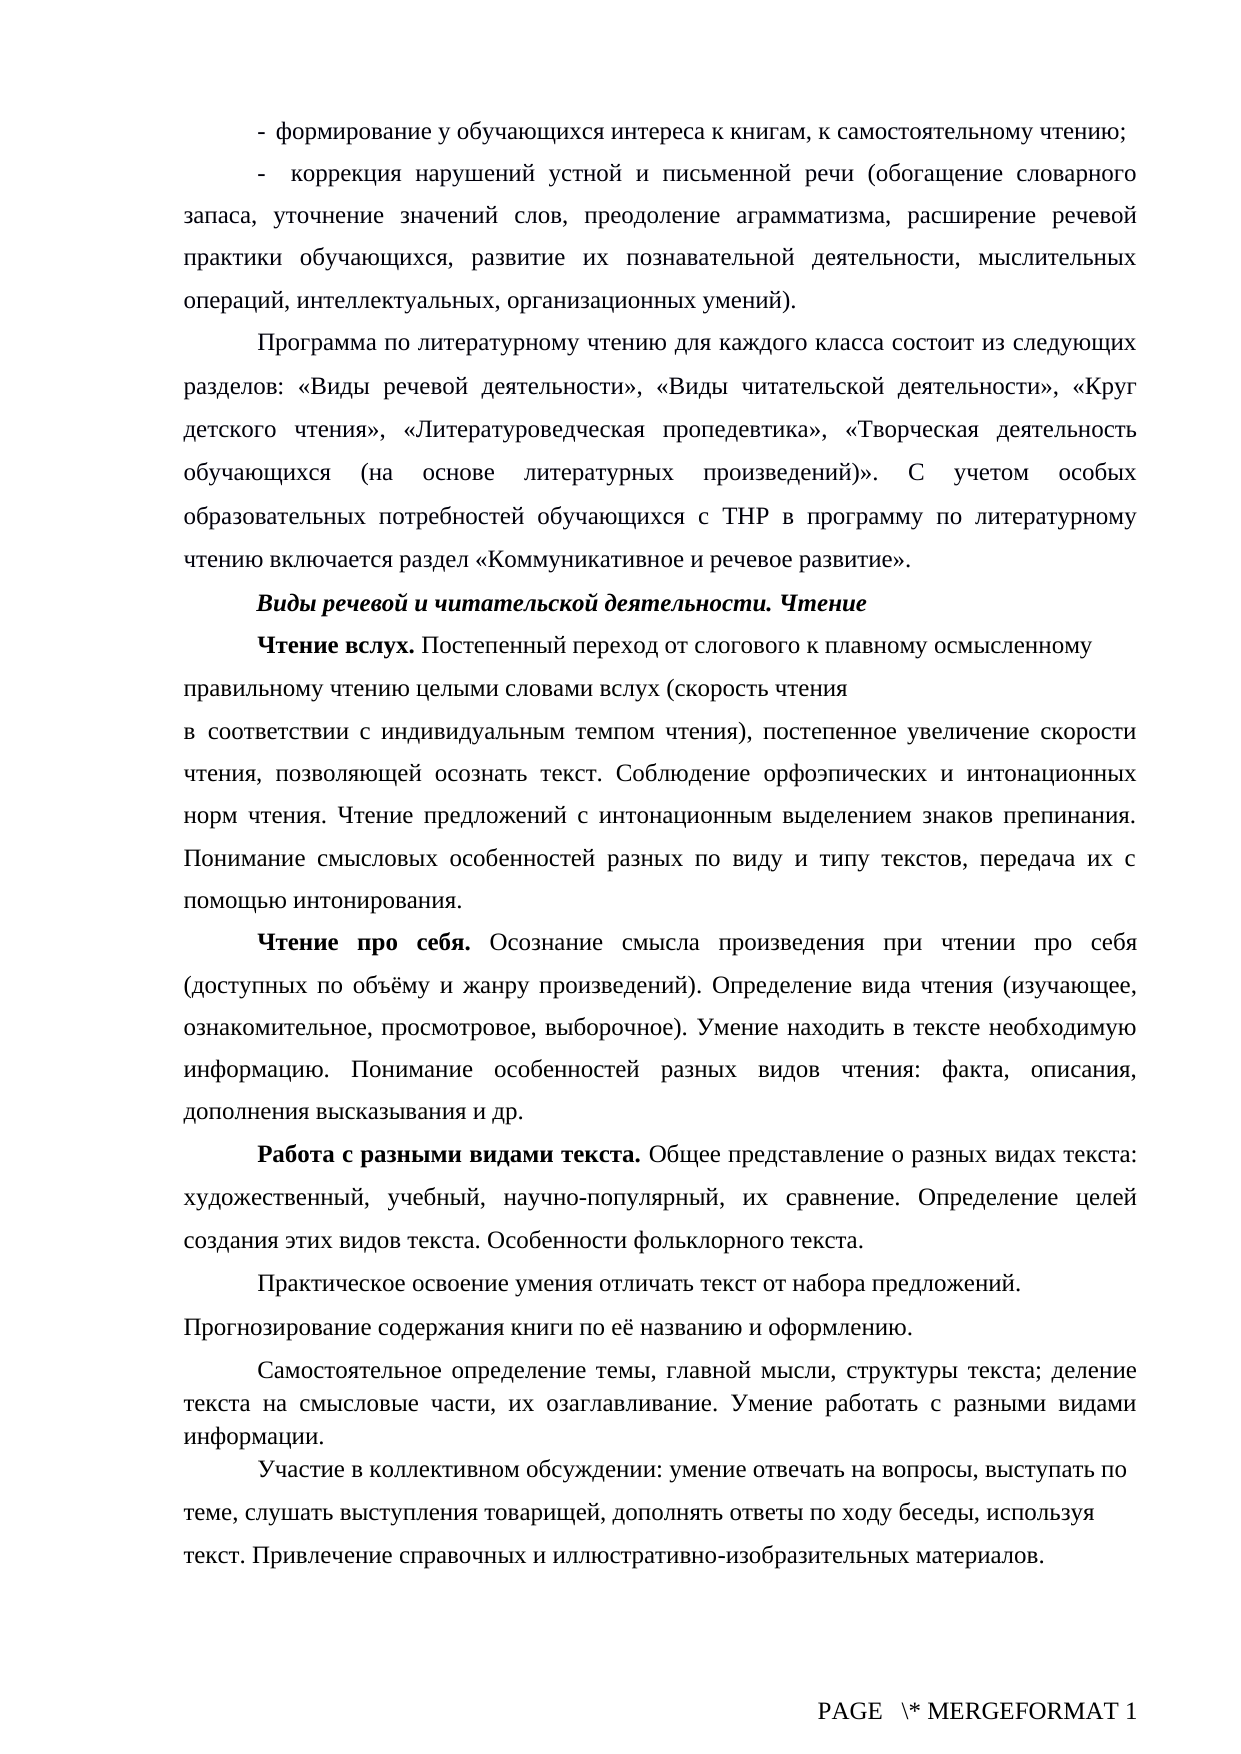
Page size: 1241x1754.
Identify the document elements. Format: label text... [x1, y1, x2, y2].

list коррекция нарушений устной и письменной речи (обогащение словарного запаса, уточнение значений слов, преодоление аграмматизма, расширение речевой практики обучающихся, развитие их познавательной деятельности, мыслительных операций, интеллектуальных, организационных умений). [183, 158, 1138, 313]
text Чтение вслух. Постепенный переход от слогового к плавному осмысленному правильному чтению целыми словами вслух (скорость чтения [183, 630, 1138, 702]
text Участие в коллективном обсуждении: умение отвечать на вопросы, выступать по теме, слушать выступления товарищей, дополнять ответы по ходу беседы, используя текст. Привлечение справочных и иллюстративно-изобразительных материалов. [183, 1454, 1138, 1569]
text Чтение про себя. Осознание смысла произведения при чтении про себя (доступных по объёму и жанру произведений). Определение вида чтения (изучающее, ознакомительное, просмотровое, выборочное). Умение находить в тексте необходимую информацию. Понимание особенностей разных видов чтения: факта, описания, дополнения высказывания и др. [183, 927, 1138, 1125]
text Работа с разными видами текста. Общее представление о разных видах текста: художественный, учебный, научно-популярный, их сравнение. Определение целей создания этих видов текста. Особенности фольклорного текста. [183, 1139, 1138, 1254]
text Самостоятельное определение темы, главной мысли, структуры текста; деление текста на смысловые части, их озаглавливание. Умение работать с разными видами информации. [183, 1355, 1138, 1450]
text Программа по литературному чтению для каждого класса состоит из следующих разделов: «Виды речевой деятельности», «Виды читательской деятельности», «Круг детского чтения», «Литературоведческая пропедевтика», «Творческая деятельность обучающихся (на основе литературных произведений)». С учетом особых образовательных потребностей обучающихся с ТНР в программу по литературному чтению включается раздел «Коммуникативное и речевое развитие». [183, 327, 1138, 573]
list формирование у обучающихся интереса к книгам, к самостоятельному чтению; [183, 116, 1138, 144]
text Виды речевой и читательской деятельности. Чтение [256, 588, 1138, 616]
text Практическое освоение умения отличать текст от набора предложений. Прогнозирование содержания книги по её названию и оформлению. [183, 1268, 1138, 1340]
list соответствии с индивидуальным темпом чтения), постепенное увеличение скорости чтения, позволяющей осознать текст. Соблюдение орфоэпических и интонационных норм чтения. Чтение предложений с интонационным выделением знаков препинания. Понимание смысловых особенностей разных по виду и типу текстов, передача их с помощью интонирования. [183, 716, 1138, 914]
